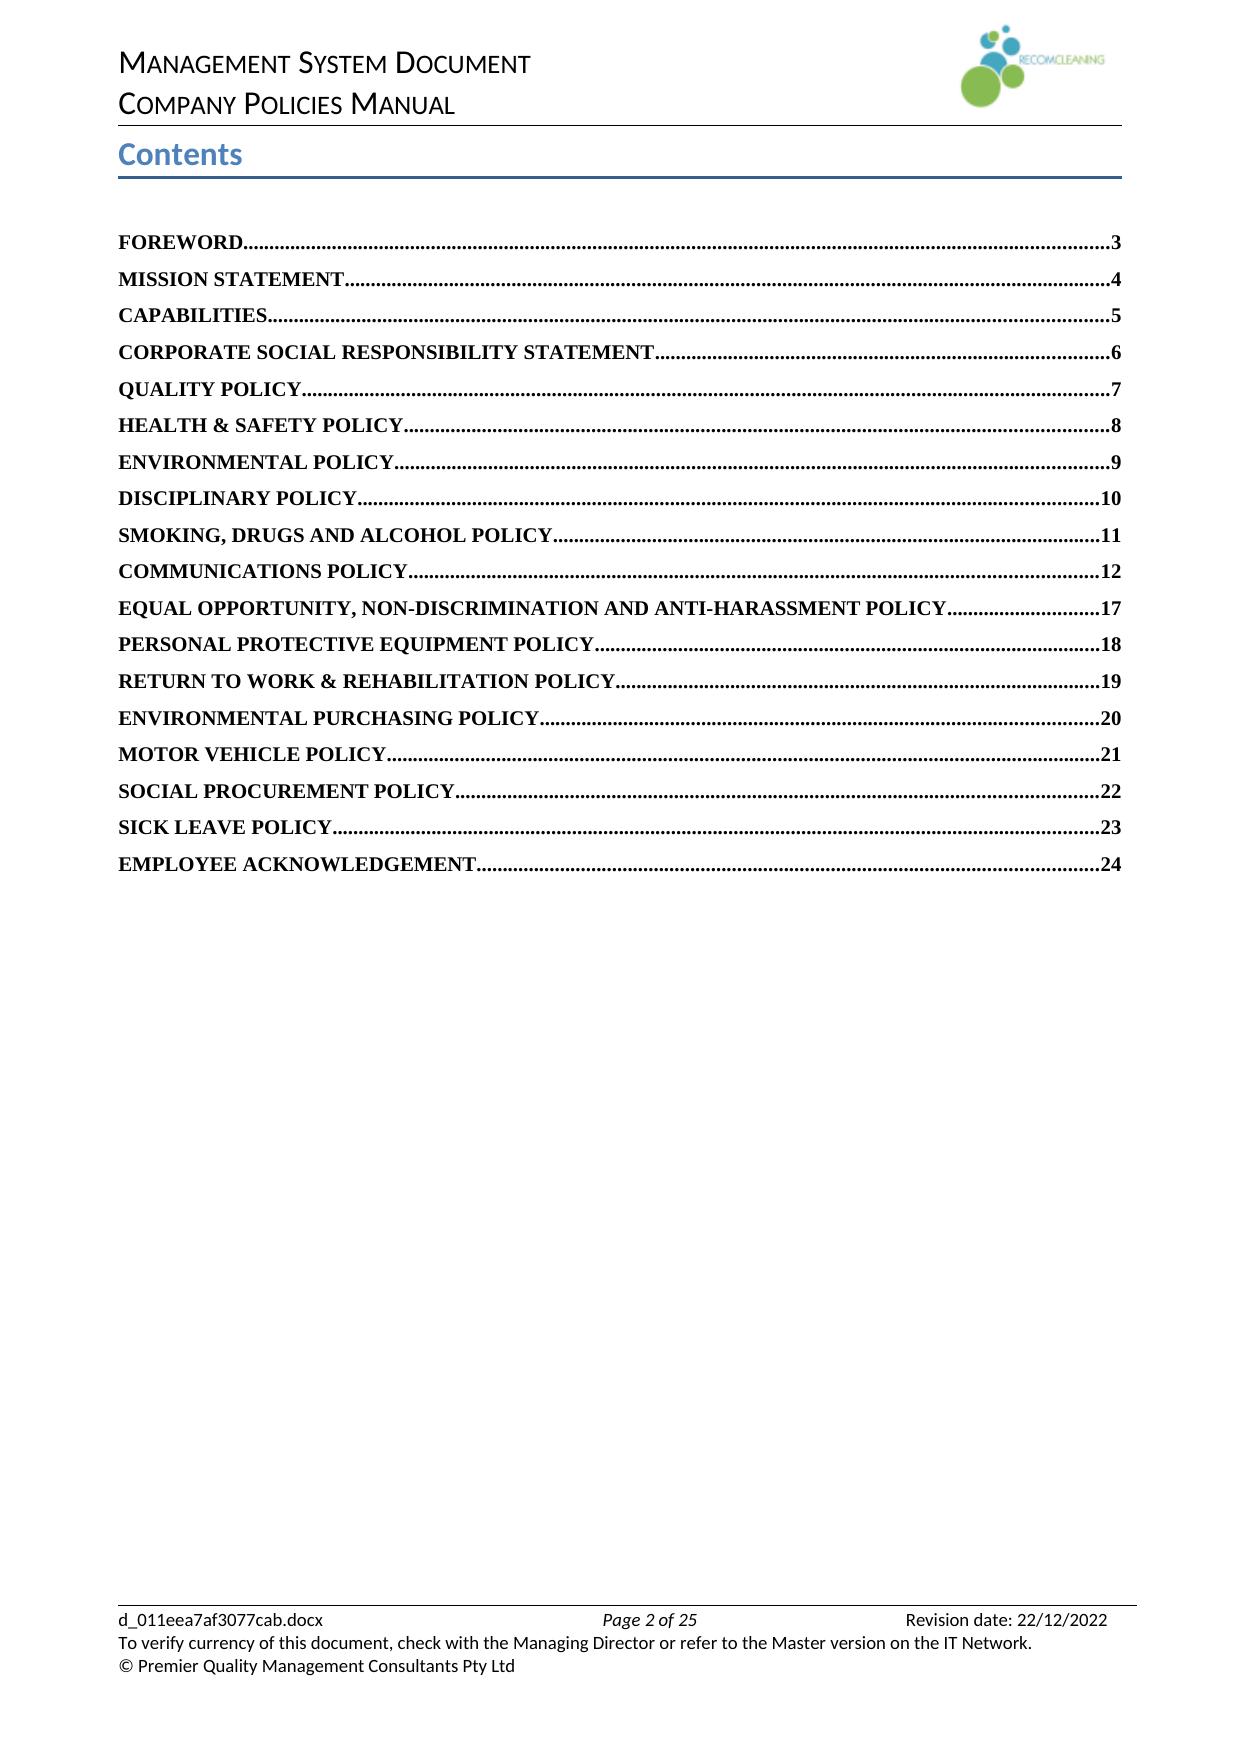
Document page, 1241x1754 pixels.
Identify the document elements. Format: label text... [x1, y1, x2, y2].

picture [949, 14, 1117, 119]
text Health & Safety Policy 8 [118, 413, 1122, 437]
text Return to Work & Rehabilitation Policy 19 [118, 669, 1122, 693]
text Motor Vehicle Policy 21 [118, 742, 1122, 766]
text Communications Policy 12 [118, 559, 1122, 583]
text Equal Opportunity, Non-Discrimination and Anti-Harassment Policy 17 [118, 596, 1122, 620]
text Smoking, Drugs and Alcohol Policy 11 [118, 523, 1122, 547]
text Foreword 3 [118, 230, 1122, 254]
text Quality Policy 7 [118, 376, 1122, 401]
text Personal Protective Equipment Policy 18 [118, 632, 1122, 656]
text Environmental Purchasing Policy 20 [118, 706, 1122, 729]
text Capabilities 5 [118, 303, 1122, 327]
subtitle Contents [118, 133, 1122, 176]
text Social Procurement Policy 22 [118, 779, 1122, 803]
text Environmental Policy 9 [118, 449, 1122, 474]
text Sick Leave Policy 23 [118, 815, 1122, 839]
text Corporate Social Responsibility Statement 6 [118, 340, 1122, 364]
text Mission Statement 4 [118, 267, 1122, 291]
text Employee Acknowledgement 24 [118, 852, 1122, 876]
text Disciplinary Policy 10 [118, 486, 1122, 510]
